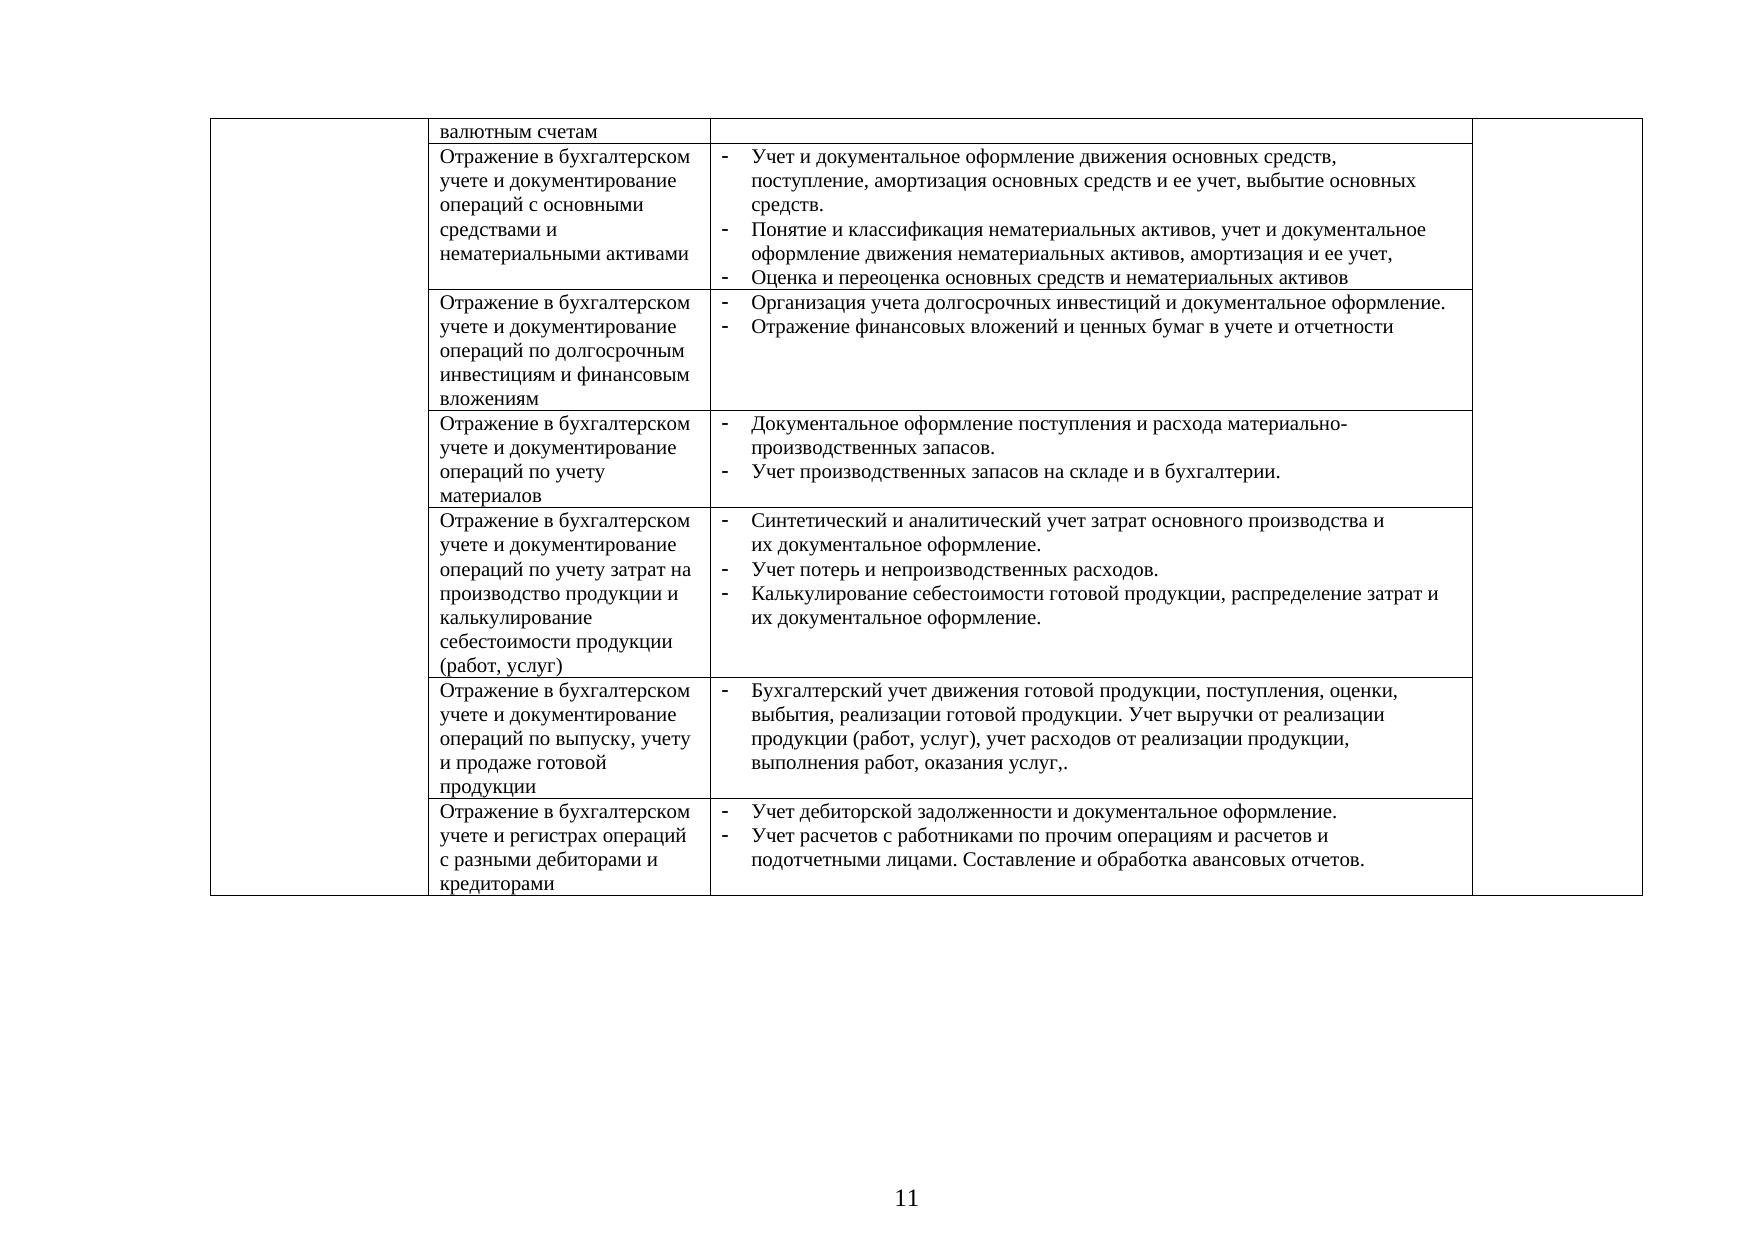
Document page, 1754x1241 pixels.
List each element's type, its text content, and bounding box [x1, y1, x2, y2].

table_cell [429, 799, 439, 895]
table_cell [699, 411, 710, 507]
table_cell Учет дебиторской задолженности и документальное оформление. Учет расчетов с работниками по прочим операциям и расчетов и подотчетными лицами. Составление и обработка авансовых отчетов. [711, 799, 1472, 895]
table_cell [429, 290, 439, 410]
table_cell Бухгалтерский учет движения готовой продукции, поступления, оценки, выбытия, реализации готовой продукции. Учет выручки от реализации продукции (работ, услуг), учет расходов от реализации продукции, выполнения работ, оказания услуг,. [711, 678, 1472, 798]
table_cell Отражение в бухгалтерском учете и документирование операций с основными средствами и нематериальными активами [429, 144, 710, 289]
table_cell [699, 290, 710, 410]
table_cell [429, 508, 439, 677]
table_cell Документальное оформление поступления и расхода материально-производственных запасов. Учет производственных запасов на складе и в бухгалтерии. [711, 411, 1472, 507]
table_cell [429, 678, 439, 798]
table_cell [711, 119, 1472, 143]
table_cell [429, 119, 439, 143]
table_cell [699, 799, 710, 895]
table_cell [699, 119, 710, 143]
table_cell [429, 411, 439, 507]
table_cell Синтетический и аналитический учет затрат основного производства и их документальное оформление. Учет потерь и непроизводственных расходов. Калькулирование себестоимости готовой продукции, распределение затрат и их документальное оформление. [711, 508, 1472, 677]
table_cell Организация учета долгосрочных инвестиций и документальное оформление. Отражение финансовых вложений и ценных бумаг в учете и отчетности [711, 290, 1472, 410]
table_cell Учет и документальное оформление движения основных средств, поступление, амортизация основных средств и ее учет, выбытие основных средств. Понятие и классификация нематериальных активов, учет и документальное оформление движения нематериальных активов, амортизация и ее учет, Оценка и переоценка основных средств и нематериальных активов [711, 144, 1472, 289]
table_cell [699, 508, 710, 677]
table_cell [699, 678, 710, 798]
